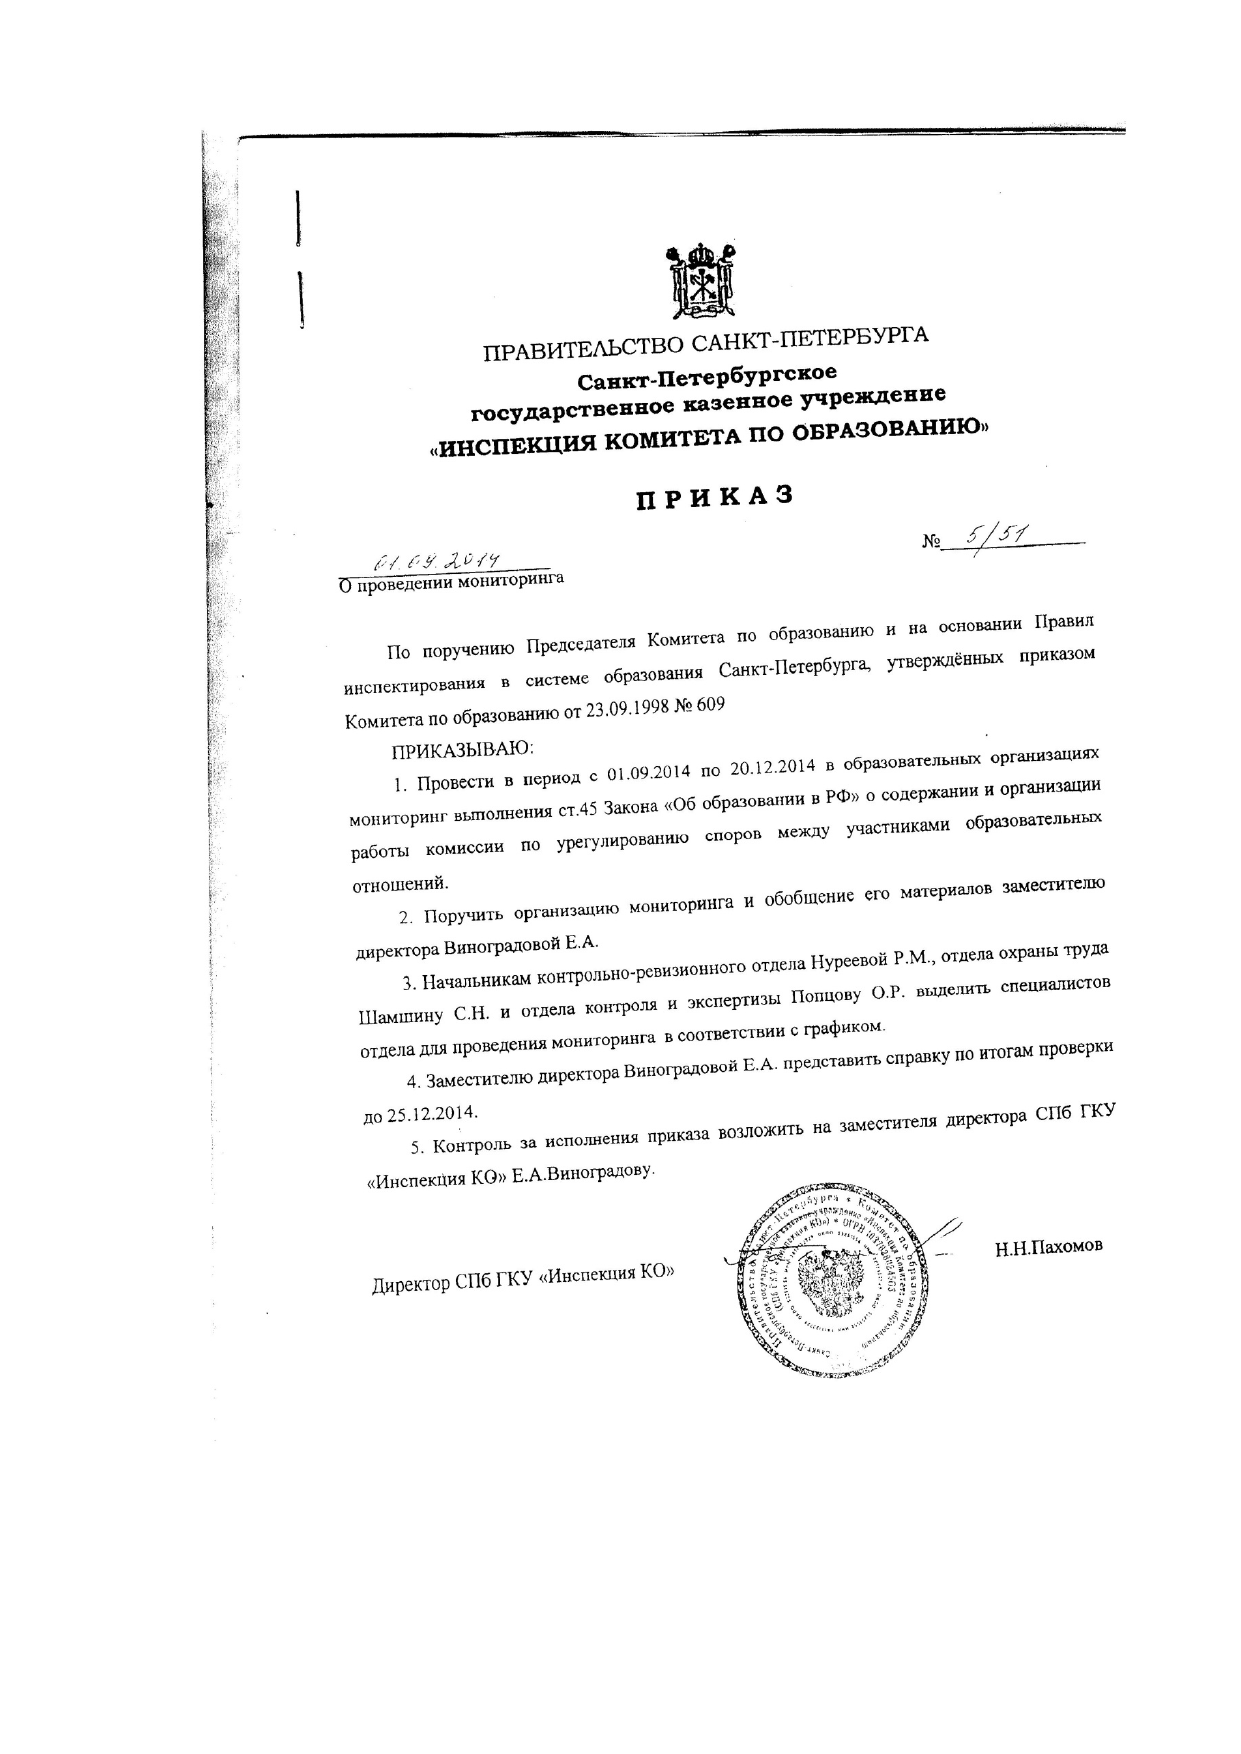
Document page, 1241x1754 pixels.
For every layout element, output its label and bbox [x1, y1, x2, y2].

picture [177, 118, 1152, 1446]
